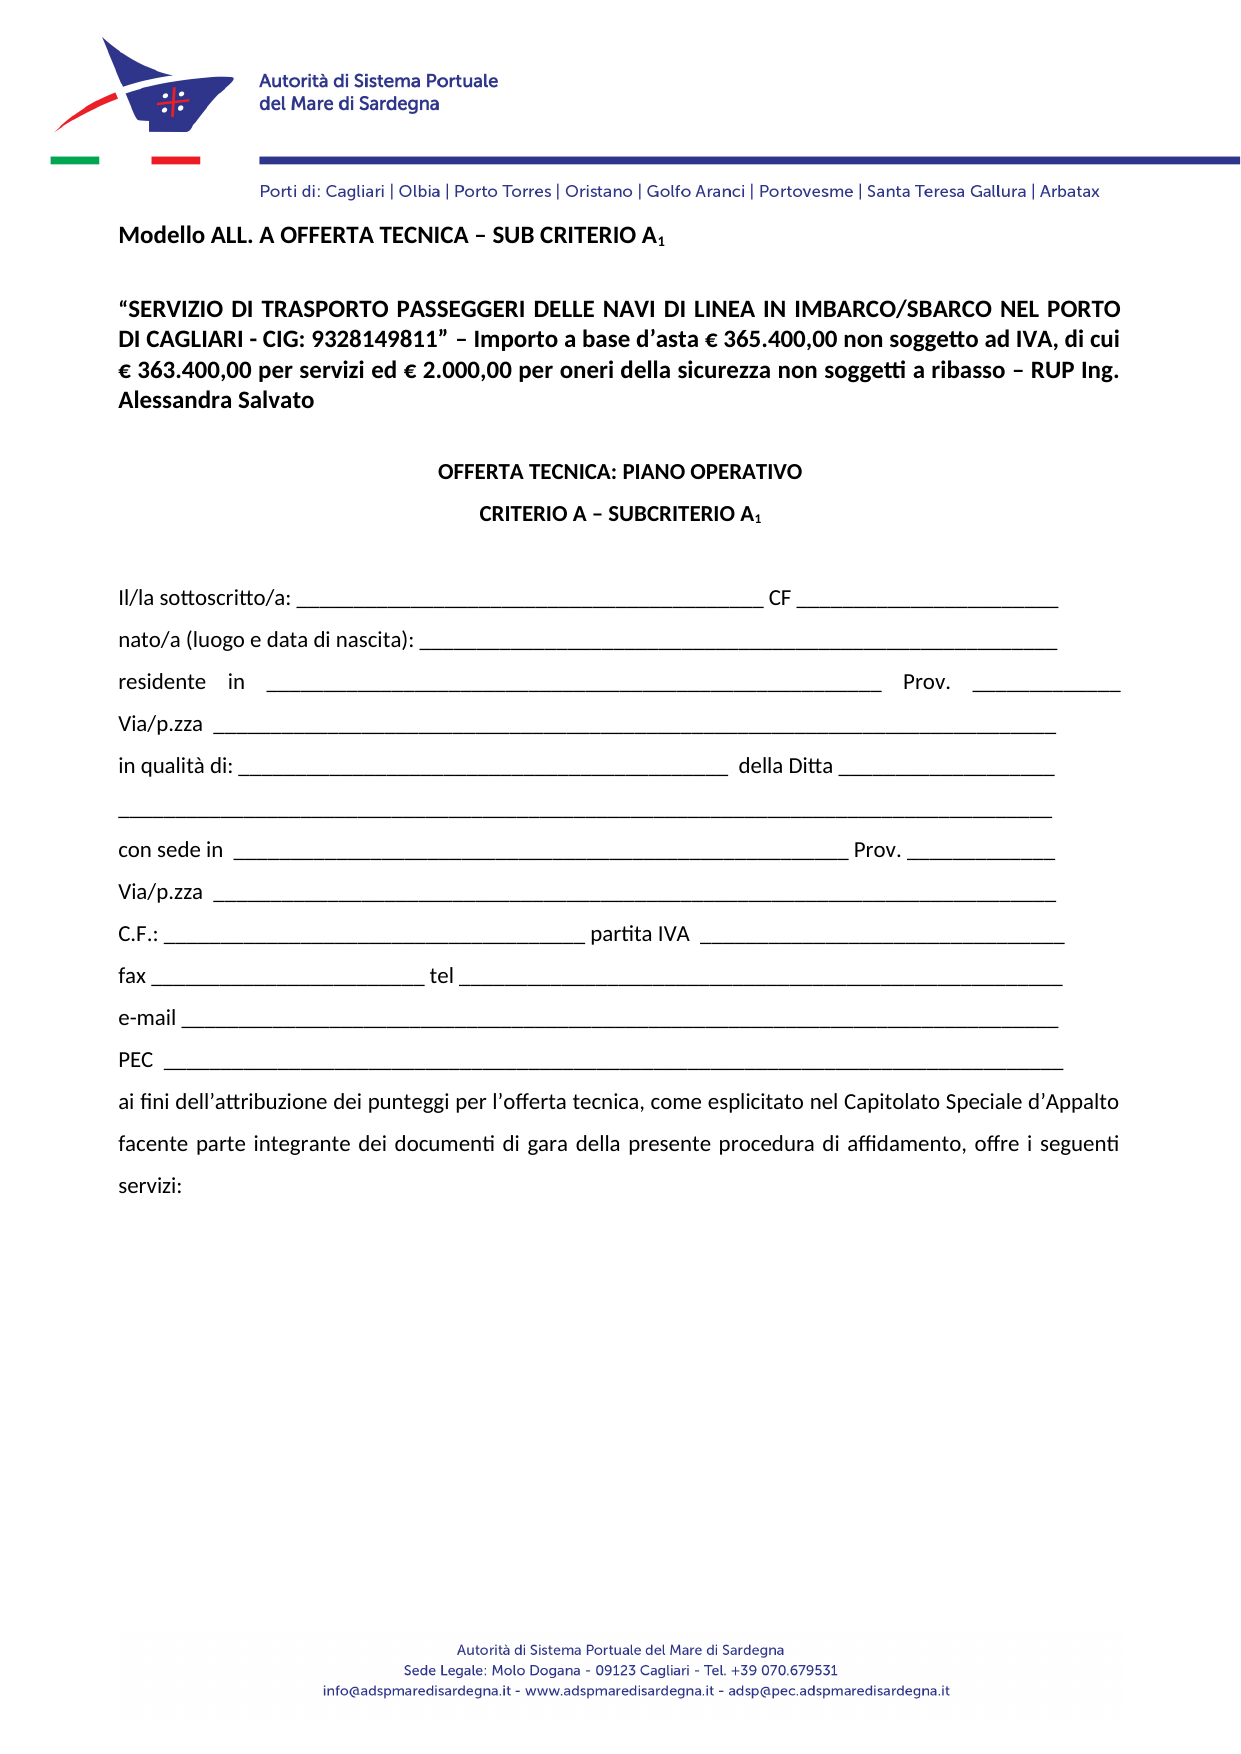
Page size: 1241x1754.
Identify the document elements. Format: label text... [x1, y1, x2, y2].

text OFFERTA TECNICA: PIANO OPERATIVO [118, 457, 1122, 485]
text PEC _______________________________________________________________________________ [118, 1045, 1122, 1073]
text in qualità di: ___________________________________________ della Ditta ___________________ [118, 751, 1122, 779]
text residente in ______________________________________________________ Prov. _____________ Via/p.zza __________________________________________________________________________ [118, 667, 1122, 737]
text Via/p.zza __________________________________________________________________________ [118, 877, 1122, 905]
text “SERVIZIO DI TRASPORTO PASSEGGERI DELLE NAVI DI LINEA IN IMBARCO/SBARCO NEL PORTO DI CAGLIARI - CIG: 9328149811” – Importo a base d’asta € 365.400,00 non soggetto ad IVA, di cui € 363.400,00 per servizi ed € 2.000,00 per oneri della sicurezza non soggetti a ribasso – RUP Ing. Alessandra Salvato [118, 293, 1122, 415]
text CRITERIO A – SUBCRITERIO A1 [118, 499, 1122, 527]
text __________________________________________________________________________________ [118, 793, 1122, 821]
picture [0, 14, 1241, 220]
text e-mail _____________________________________________________________________________ [118, 1003, 1122, 1031]
text Il/la sottoscritto/a: _________________________________________ CF _______________________ [118, 583, 1122, 611]
text C.F.: _____________________________________ partita IVA ________________________________ [118, 919, 1122, 947]
text con sede in ______________________________________________________ Prov. _____________ [118, 835, 1122, 863]
picture [118, 1629, 1123, 1719]
text ai fini dell’attribuzione dei punteggi per l’offerta tecnica, come esplicitato nel Capitolato Speciale d’Appalto facente parte integrante dei documenti di gara della presente procedura di affidamento, offre i seguenti servizi: [118, 1087, 1122, 1199]
text Modello ALL. A OFFERTA TECNICA – SUB CRITERIO A1 [118, 220, 1137, 250]
text nato/a (luogo e data di nascita): ________________________________________________________ [118, 625, 1122, 653]
text fax ________________________ tel _____________________________________________________ [118, 961, 1122, 989]
